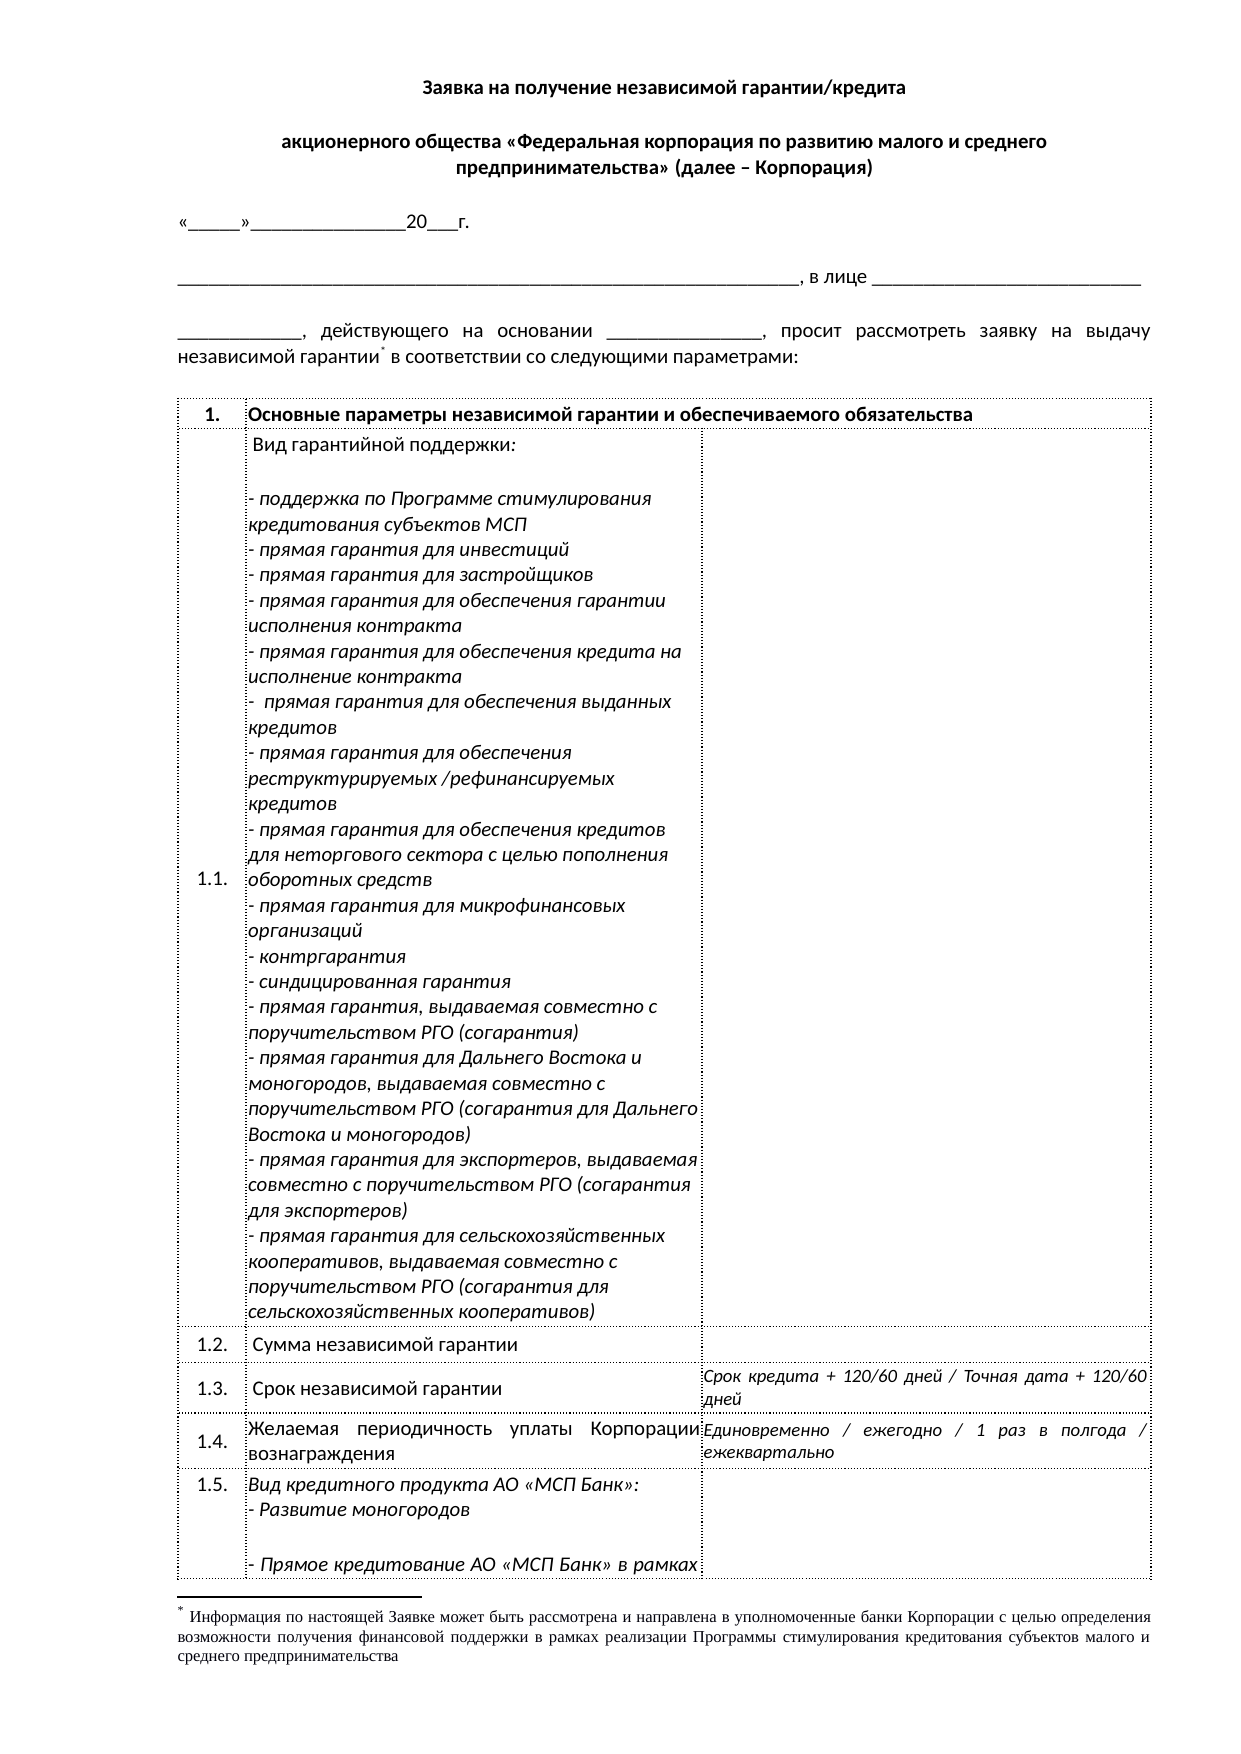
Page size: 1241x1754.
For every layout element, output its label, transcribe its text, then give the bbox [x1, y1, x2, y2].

table_cell Срок независимой гарантии [246, 1362, 702, 1412]
text акционерного общества «Федеральная корпорация по развитию малого и среднего предпринимательства» (далее – Корпорация) [177, 128, 1152, 179]
table_cell Вид гарантийной поддержки: - поддержка по Программе стимулирования кредитования субъектов МСП - прямая гарантия для инвестиций - прямая гарантия для застройщиков - прямая гарантия для обеспечения гарантии исполнения контракта - прямая гарантия для обеспечения кредита на исполнение контракта - прямая гарантия для обеспечения выданных кредитов - прямая гарантия для обеспечения реструктурируемых /рефинансируемых кредитов - прямая гарантия для обеспечения кредитов для неторгового сектора с целью пополнения оборотных средств - прямая гарантия для микрофинансовых организаций - контргарантия - синдицированная гарантия - прямая гарантия, выдаваемая совместно с поручительством РГО (согарантия) - прямая гарантия для Дальнего Востока и моногородов, выдаваемая совместно с поручительством РГО (согарантия для Дальнего Востока и моногородов) - прямая гарантия для экспортеров, выдаваемая совместно с поручительством РГО (согарантия для экспортеров) - прямая гарантия для сельскохозяйственных кооперативов, выдаваемая совместно с поручительством РГО (согарантия для сельскохозяйственных кооперативов) [246, 428, 702, 1326]
table_cell [702, 1326, 1151, 1362]
table_header Основные параметры независимой гарантии и обеспечиваемого обязательства [246, 398, 1151, 428]
table_cell 1.3. [178, 1362, 246, 1412]
table_cell 1.2. [178, 1326, 246, 1362]
table_header 1. [178, 398, 246, 428]
table_cell [702, 1468, 1151, 1578]
table_cell Сумма независимой гарантии [246, 1326, 702, 1362]
table_cell [702, 428, 1151, 1326]
table_cell Срок кредита + 120/60 дней / Точная дата + 120/60 дней [702, 1362, 1151, 1412]
text «_____»_______________20___г. [177, 208, 1152, 234]
table_cell 1.1. [178, 428, 246, 1326]
text ____________________________________________________________, в лице __________________________ [177, 263, 1152, 288]
table_cell Единовременно / ежегодно / 1 раз в полгода / ежеквартально [702, 1412, 1151, 1468]
table_cell 1.5. [178, 1468, 246, 1578]
table_cell Желаемая периодичность уплаты Корпорации вознаграждения [246, 1412, 702, 1468]
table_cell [246, 1468, 702, 1578]
text ____________, действующего на основании _______________, просит рассмотреть заявку на выдачу независимой гарантии* в соответствии со следующими параметрами: [177, 318, 1152, 368]
text Заявка на получение независимой гарантии/кредита [177, 74, 1152, 99]
table_cell 1.4. [178, 1412, 246, 1468]
